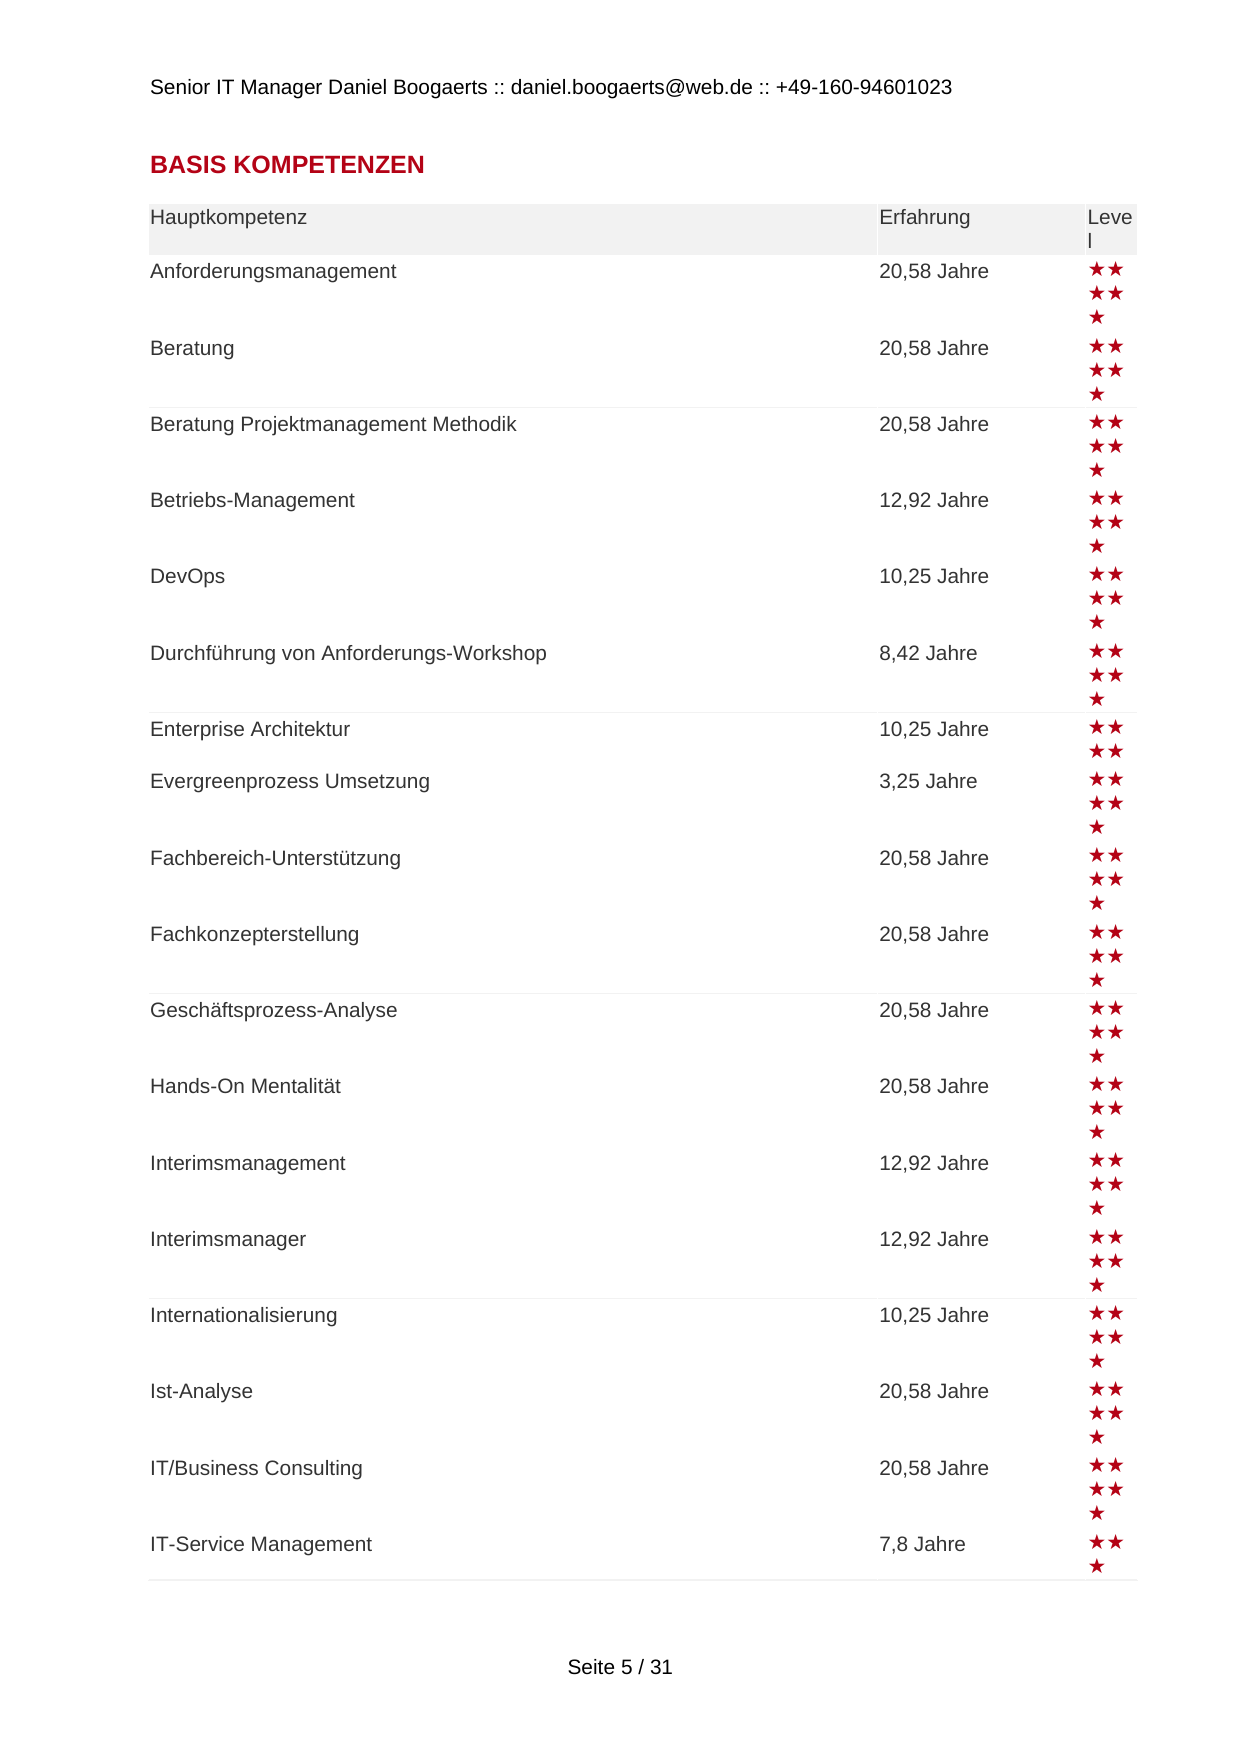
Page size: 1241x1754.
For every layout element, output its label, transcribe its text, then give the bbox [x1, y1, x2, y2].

table_cell 10,25 Jahre [878, 561, 1085, 636]
table_cell Beratung [149, 332, 877, 407]
table_cell Beratung Projektmanagement Methodik [149, 409, 877, 484]
table_cell ★★★★★ [1086, 1223, 1137, 1298]
table_cell IT/Business Consulting [149, 1452, 877, 1527]
table_cell Interimsmanager [149, 1223, 877, 1298]
table_cell ★★★★★ [1086, 1147, 1137, 1222]
table_cell DevOps [149, 561, 877, 636]
table_cell Ist-Analyse [149, 1376, 877, 1451]
table_cell ★★★★★ [1086, 409, 1137, 484]
table_cell ★★★★★ [1086, 332, 1137, 407]
table_cell Hands-On Mentalität [149, 1071, 877, 1146]
table_cell ★★★★ [1086, 714, 1137, 765]
table_cell ★★★★★ [1086, 766, 1137, 841]
table_cell 20,58 Jahre [878, 1376, 1085, 1451]
table_cell ★★★ [1086, 1528, 1137, 1579]
table_cell Fachkonzepterstellung [149, 918, 877, 993]
table_cell 20,58 Jahre [878, 1071, 1085, 1146]
table_cell 10,25 Jahre [878, 714, 1085, 765]
table_cell Internationalisierung [149, 1300, 877, 1375]
table_cell 12,92 Jahre [878, 1147, 1085, 1222]
table_cell Fachbereich-Unterstützung [149, 842, 877, 917]
table_cell ★★★★★ [1086, 485, 1137, 560]
table_cell ★★★★★ [1086, 256, 1137, 331]
table_cell 20,58 Jahre [878, 918, 1085, 993]
table_cell Anforderungsmanagement [149, 256, 877, 331]
table_cell ★★★★★ [1086, 1071, 1137, 1146]
table_cell 20,58 Jahre [878, 256, 1085, 331]
table_cell 7,8 Jahre [878, 1528, 1085, 1579]
table_cell IT-Service Management [149, 1528, 877, 1579]
table_cell ★★★★★ [1086, 1300, 1137, 1375]
table_cell 20,58 Jahre [878, 332, 1085, 407]
table_header Hauptkompetenz [149, 204, 877, 255]
table_cell Durchführung von Anforderungs-Workshop [149, 637, 877, 712]
table_cell Interimsmanagement [149, 1147, 877, 1222]
table_cell ★★★★★ [1086, 1376, 1137, 1451]
table_cell Geschäftsprozess-Analyse [149, 995, 877, 1070]
table_cell 20,58 Jahre [878, 995, 1085, 1070]
table_cell 20,58 Jahre [878, 842, 1085, 917]
table_cell 10,25 Jahre [878, 1300, 1085, 1375]
table_cell ★★★★★ [1086, 918, 1137, 993]
table_cell 12,92 Jahre [878, 1223, 1085, 1298]
table_cell ★★★★★ [1086, 561, 1137, 636]
table_cell Enterprise Architektur [149, 714, 877, 765]
table_cell ★★★★★ [1086, 995, 1137, 1070]
table_header Level [1086, 204, 1137, 255]
table_cell Evergreenprozess Umsetzung [149, 766, 877, 841]
text BASIS KOMPETENZEN [150, 150, 1090, 179]
table_cell 20,58 Jahre [878, 1452, 1085, 1527]
table_cell 8,42 Jahre [878, 637, 1085, 712]
table_cell ★★★★★ [1086, 637, 1137, 712]
table_cell Betriebs-Management [149, 485, 877, 560]
table_cell ★★★★★ [1086, 842, 1137, 917]
table_header Erfahrung [878, 204, 1085, 255]
table_cell ★★★★★ [1086, 1452, 1137, 1527]
table_cell 12,92 Jahre [878, 485, 1085, 560]
table_cell 20,58 Jahre [878, 409, 1085, 484]
table_cell 3,25 Jahre [878, 766, 1085, 841]
